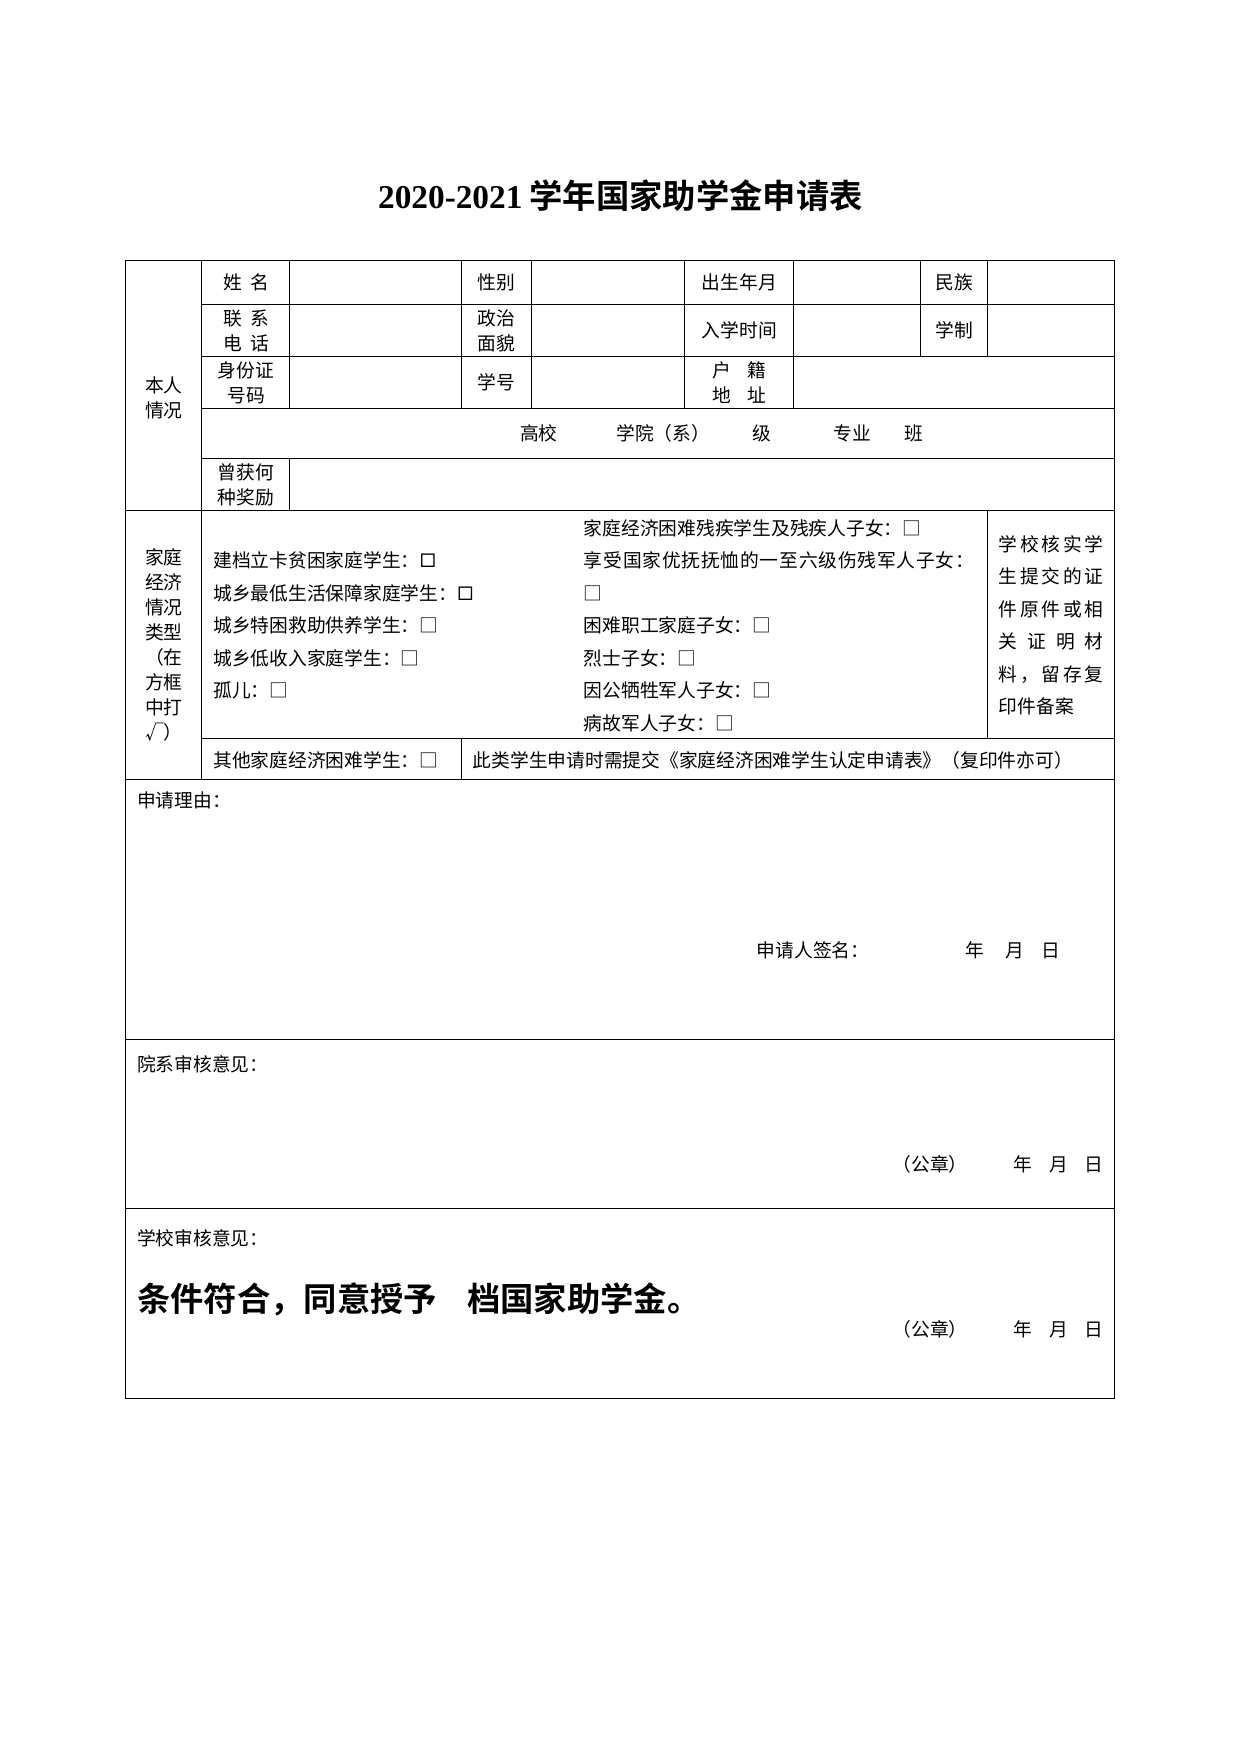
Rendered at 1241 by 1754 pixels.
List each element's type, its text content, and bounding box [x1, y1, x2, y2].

table_cell 联 系 电 话 [202, 305, 289, 356]
table_cell 户 籍 地 址 [685, 357, 793, 408]
table_cell [290, 357, 461, 408]
table_cell [988, 305, 1114, 356]
table_cell 身份证号码 [202, 357, 289, 408]
table_cell [794, 305, 920, 356]
text 2020-2021学年国家助学金申请表 [187, 162, 1053, 227]
table_cell 家庭经济情况 类型 （在方框中打√） [126, 511, 201, 779]
table_cell [532, 305, 684, 356]
table_cell 申请理由： 申请人签名： 年 月 日 [126, 780, 1114, 1039]
table_cell 学校审核意见： 条件符合，同意授予 档国家助学金。 （公章） 年 月 日 [126, 1209, 1114, 1398]
table_cell 其他家庭经济困难学生：□ [202, 739, 461, 779]
table_cell 家庭经济困难残疾学生及残疾人子女：□ 享受国家优抚抚恤的一至六级伤残军人子女：□ 困难职工家庭子女：□ 烈士子女：□ 因公牺牲军人子女：□ 病故军人子女：□ [573, 511, 987, 738]
table_cell 学校核实学生提交的证件原件或相关证明材料，留存复印件备案 [988, 511, 1114, 738]
table_cell 此类学生申请时需提交《家庭经济困难学生认定申请表》（复印件亦可） [462, 739, 1114, 779]
table_cell 高校 学院（系） 级 专业 班 [202, 409, 1114, 458]
table_header [532, 261, 684, 304]
table_cell [794, 357, 1114, 408]
table_cell 学制 [921, 305, 987, 356]
table_cell [532, 357, 684, 408]
table_header 姓 名 [202, 261, 289, 304]
table_header 民族 [921, 261, 987, 304]
table_header [794, 261, 920, 304]
table_cell 曾获何种奖励 [202, 459, 289, 509]
table_cell 建档立卡贫困家庭学生： 城乡最低生活保障家庭学生： 城乡特困救助供养学生：□ 城乡低收入家庭学生：□ 孤儿：□ [202, 511, 572, 738]
table_cell 院系审核意见： （公章） 年 月 日 [126, 1040, 1114, 1208]
table_header [290, 261, 461, 304]
table_header 本人情况 [126, 261, 201, 509]
table_cell [290, 305, 461, 356]
table_header 性别 [462, 261, 531, 304]
table_cell 政治面貌 [462, 305, 531, 356]
table_cell [290, 459, 1114, 509]
table_header 出生年月 [685, 261, 793, 304]
table_cell 学号 [462, 357, 531, 408]
table_header [988, 261, 1114, 304]
table_cell 入学时间 [685, 305, 793, 356]
